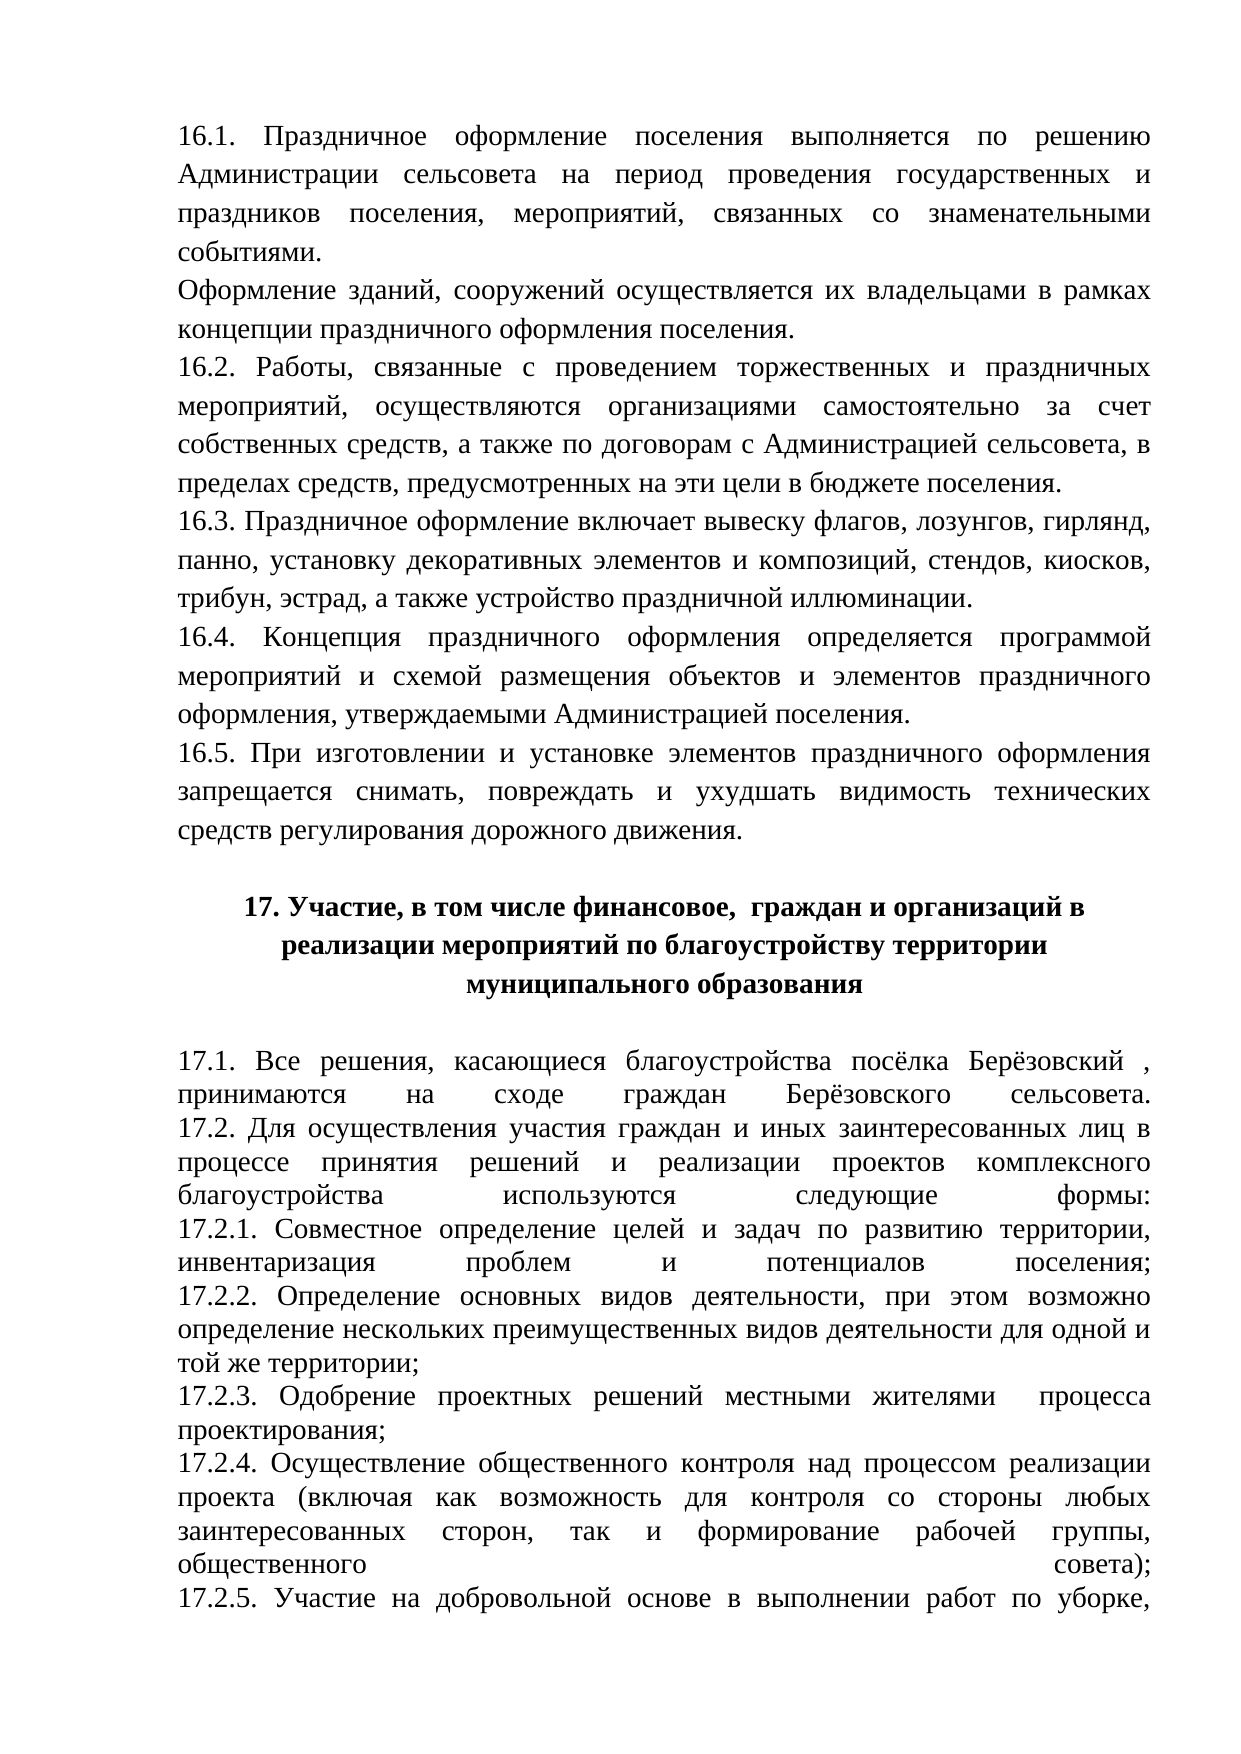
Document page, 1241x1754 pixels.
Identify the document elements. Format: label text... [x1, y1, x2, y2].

list 16.4. Концепция праздничного оформления определяется программой мероприятий и схемой размещения объектов и элементов праздничного оформления, утверждаемыми Администрацией поселения. [177, 619, 1152, 730]
list 16.5. При изготовлении и установке элементов праздничного оформления запрещается снимать, повреждать и ухудшать видимость технических средств регулирования дорожного движения. [177, 735, 1152, 845]
list 16.1. Праздничное оформление поселения выполняется по решению Администрации сельсовета на период проведения государственных и праздников поселения, мероприятий, связанных со знаменательными событиями. [177, 118, 1152, 267]
text 17.1. Все решения, касающиеся благоустройства посёлка Берёзовский , принимаются на сходе граждан Берёзовского сельсовета. 17.2. Для осуществления участия граждан и иных заинтересованных лиц в процессе принятия решений и реализации проектов комплексного благоустройства используются следующие формы: 17.2.1. Совместное определение целей и задач по развитию территории, инвентаризация проблем и потенциалов поселения; 17.2.2. Определение основных видов деятельности, при этом возможно определение нескольких преимущественных видов деятельности для одной и той же территории; [177, 1043, 1152, 1378]
list Оформление зданий, сооружений осуществляется их владельцами в рамках концепции праздничного оформления поселения. [177, 272, 1152, 344]
list 16.3. Праздничное оформление включает вывеску флагов, лозунгов, гирлянд, панно, установку декоративных элементов и композиций, стендов, киосков, трибун, эстрад, а также устройство праздничной иллюминации. [177, 503, 1152, 614]
list 16.2. Работы, связанные с проведением торжественных и праздничных мероприятий, осуществляются организациями самостоятельно за счет собственных средств, а также по договорам с Администрацией сельсовета, в пределах средств, предусмотренных на эти цели в бюджете поселения. [177, 349, 1152, 498]
list 17. Участие, в том числе финансовое, граждан и организаций в реализации мероприятий по благоустройству территории муниципального образования [177, 889, 1152, 999]
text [177, 1378, 1152, 1613]
